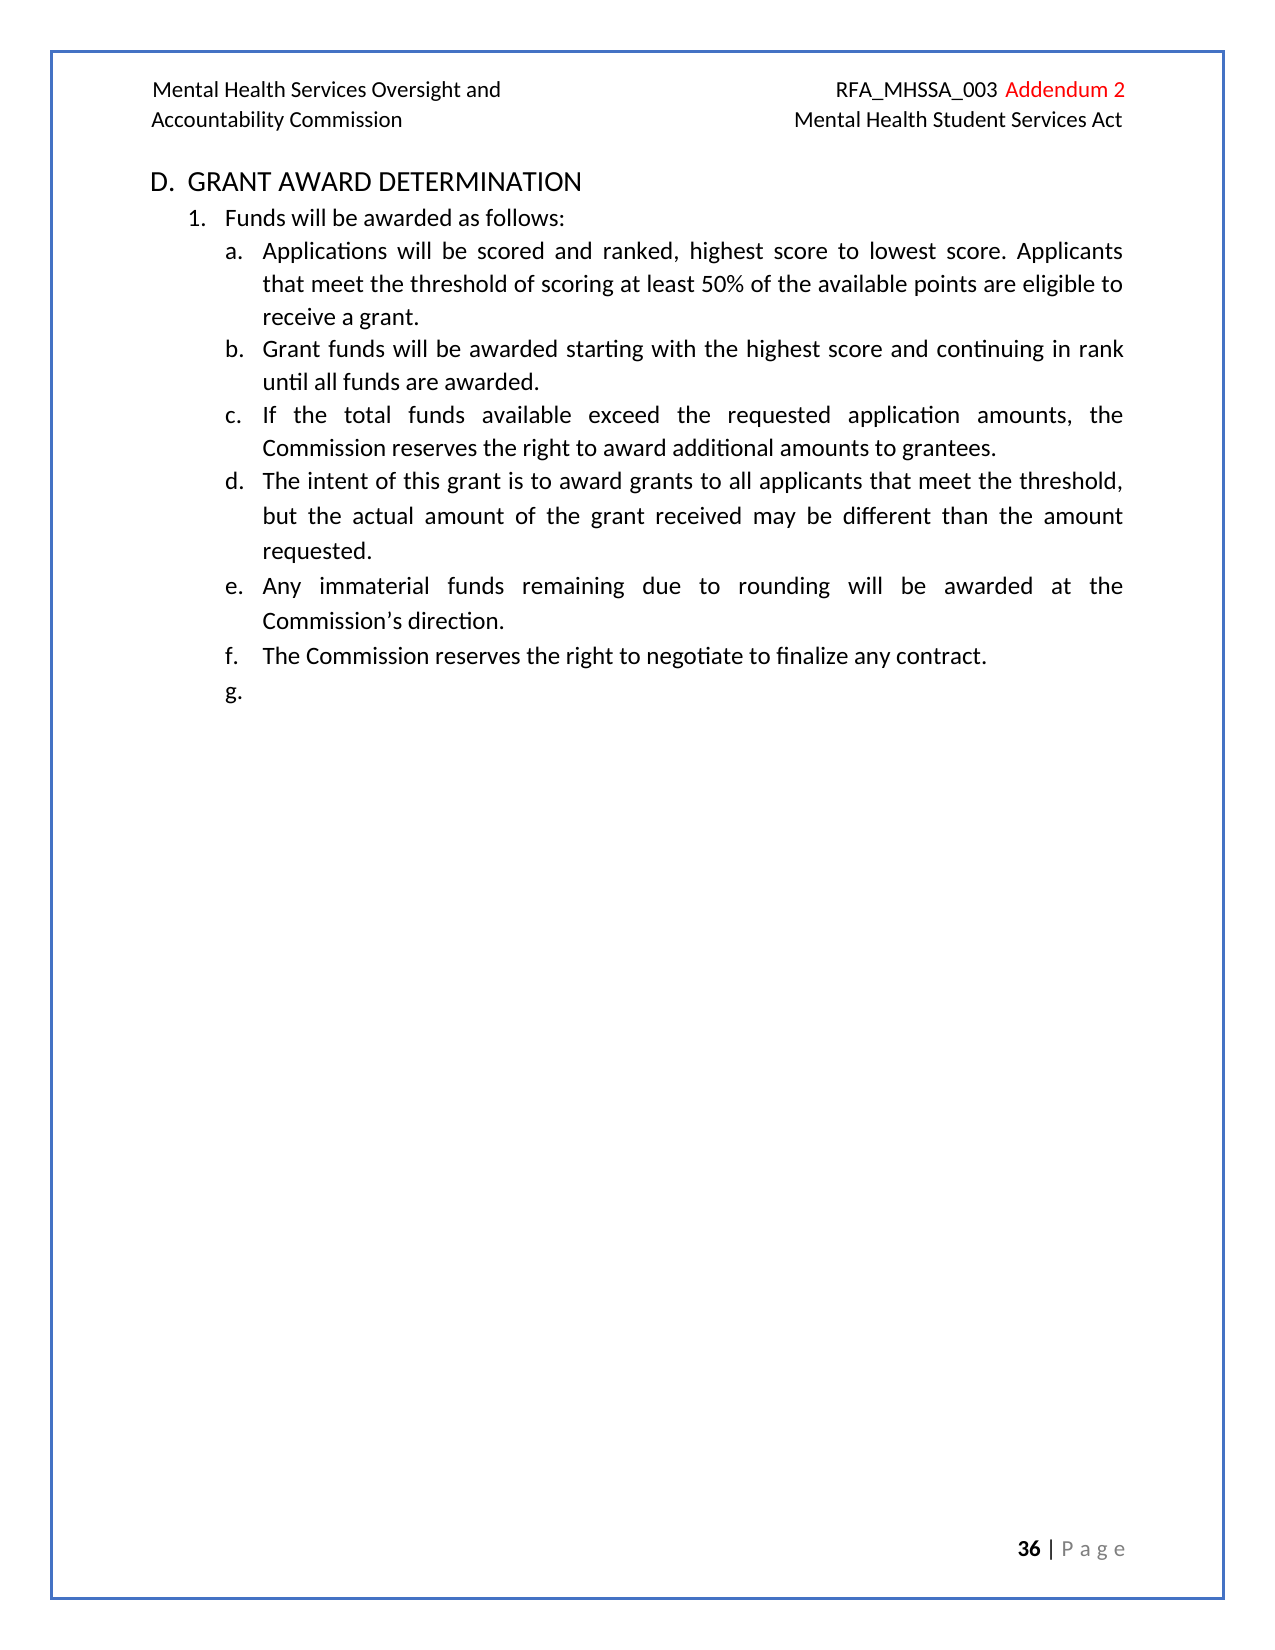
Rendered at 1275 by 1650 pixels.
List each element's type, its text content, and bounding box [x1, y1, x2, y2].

list The Commission reserves the right to negotiate to finalize any contract. [225, 640, 1125, 671]
list Any immaterial funds remaining due to rounding will be awarded at the Commission’s direction. [225, 570, 1125, 636]
list Funds will be awarded as follows: [187, 202, 1125, 232]
list Applications will be scored and ranked, highest score to lowest score. Applicants that meet the threshold of scoring at least 50% of the available points are eligible to receive a grant. [225, 235, 1125, 331]
list Grant funds will be awarded starting with the highest score and continuing in rank until all funds are awarded. [225, 333, 1125, 397]
list The intent of this grant is to award grants to all applicants that meet the threshold, but the actual amount of the grant received may be different than the amount requested. [225, 465, 1125, 566]
list If the total funds available exceed the requested application amounts, the Commission reserves the right to award additional amounts to grantees. [225, 399, 1125, 463]
list GRANT AWARD DETERMINATION [150, 163, 1125, 199]
